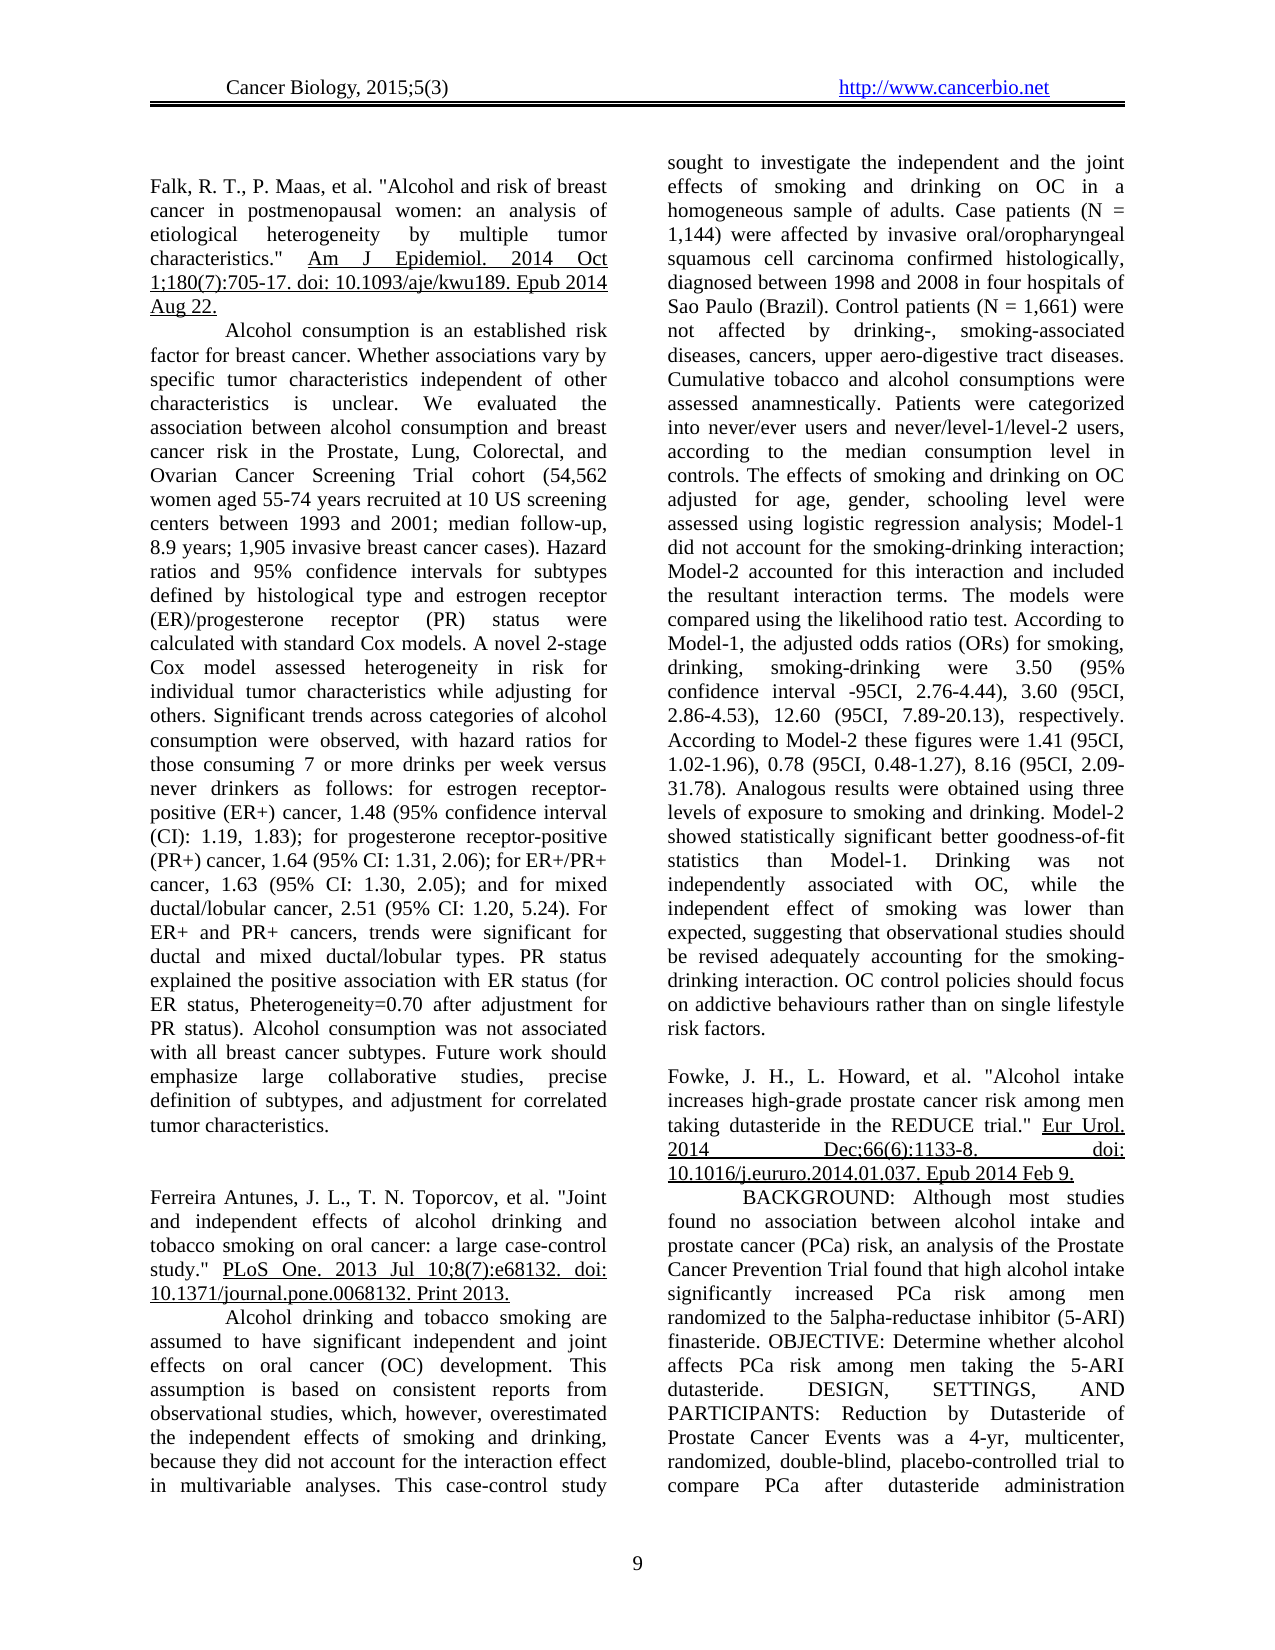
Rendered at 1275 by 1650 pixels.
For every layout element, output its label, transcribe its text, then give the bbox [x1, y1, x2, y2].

text Fowke, J. H., L. Howard, et al. "Alcohol intake increases high-grade prostate cancer risk among men taking dutasteride in the REDUCE trial." Eur Urol. 2014 Dec;66(6):1133-8. doi: 10.1016/j.eururo.2014.01.037. Epub 2014 Feb 9. [667, 1064, 1125, 1157]
text Alcohol drinking and tobacco smoking are assumed to have significant independent and joint effects on oral cancer (OC) development. This assumption is based on consistent reports from observational studies, which, however, overestimated the independent effects of smoking and drinking, because they did not account for the interaction effect in multivariable analyses. This case-control study sought to investigate the independent and the joint effects of smoking and drinking on OC in a homogeneous sample of adults. Case patients (N = 1,144) were affected by invasive oral/oropharyngeal squamous cell carcinoma confirmed histologically, diagnosed between 1998 and 2008 in four hospitals of Sao Paulo (Brazil). Control patients (N = 1,661) were not affected by drinking-, smoking-associated diseases, cancers, upper aero-digestive tract diseases. Cumulative tobacco and alcohol consumptions were assessed anamnestically. Patients were categorized into never/ever users and never/level-1/level-2 users, according to the median consumption level in controls. The effects of smoking and drinking on OC adjusted for age, gender, schooling level were assessed using logistic regression analysis; Model-1 did not account for the smoking-drinking interaction; Model-2 accounted for this interaction and included the resultant interaction terms. The models were compared using the likelihood ratio test. According to Model-1, the adjusted odds ratios (ORs) for smoking, drinking, smoking-drinking were 3.50 (95% confidence interval -95CI, 2.76-4.44), 3.60 (95CI, 2.86-4.53), 12.60 (95CI, 7.89-20.13), respectively. According to Model-2 these figures were 1.41 (95CI, 1.02-1.96), 0.78 (95CI, 0.48-1.27), 8.16 (95CI, 2.09-31.78). Analogous results were obtained using three levels of exposure to smoking and drinking. Model-2 showed statistically significant better goodness-of-fit statistics than Model-1. Drinking was not independently associated with OC, while the independent effect of smoking was lower than expected, suggesting that observational studies should be revised adequately accounting for the smoking-drinking interaction. OC control policies should focus on addictive behaviours rather than on single lifestyle risk factors. [667, 150, 1125, 1040]
text Alcohol consumption is an established risk factor for breast cancer. Whether associations vary by specific tumor characteristics independent of other characteristics is unclear. We evaluated the association between alcohol consumption and breast cancer risk in the Prostate, Lung, Colorectal, and Ovarian Cancer Screening Trial cohort (54,562 women aged 55-74 years recruited at 10 US screening centers between 1993 and 2001; median follow-up, 8.9 years; 1,905 invasive breast cancer cases). Hazard ratios and 95% confidence intervals for subtypes defined by histological type and estrogen receptor (ER)/progesterone receptor (PR) status were calculated with standard Cox models. A novel 2-stage Cox model assessed heterogeneity in risk for individual tumor characteristics while adjusting for others. Significant trends across categories of alcohol consumption were observed, with hazard ratios for those consuming 7 or more drinks per week versus never drinkers as follows: for estrogen receptor-positive (ER+) cancer, 1.48 (95% confidence interval (CI): 1.19, 1.83); for progesterone receptor-positive (PR+) cancer, 1.64 (95% CI: 1.31, 2.06); for ER+/PR+ cancer, 1.63 (95% CI: 1.30, 2.05); and for mixed ductal/lobular cancer, 2.51 (95% CI: 1.20, 5.24). For ER+ and PR+ cancers, trends were significant for ductal and mixed ductal/lobular types. PR status explained the positive association with ER status (for ER status, Pheterogeneity=0.70 after adjustment for PR status). Alcohol consumption was not associated with all breast cancer subtypes. Future work should emphasize large collaborative studies, precise definition of subtypes, and adjustment for correlated tumor characteristics. [150, 318, 607, 1137]
text Ferreira Antunes, J. L., T. N. Toporcov, et al. "Joint and independent effects of alcohol drinking and tobacco smoking on oral cancer: a large case-control study." PLoS One. 2013 Jul 10;8(7):e68132. doi: 10.1371/journal.pone.0068132. Print 2013. [150, 1185, 607, 1305]
text Falk, R. T., P. Maas, et al. "Alcohol and risk of breast cancer in postmenopausal women: an analysis of etiological heterogeneity by multiple tumor characteristics." Am J Epidemiol. 2014 Oct 1;180(7):705-17. doi: 10.1093/aje/kwu189. Epub 2014 Aug 22. [150, 174, 607, 291]
